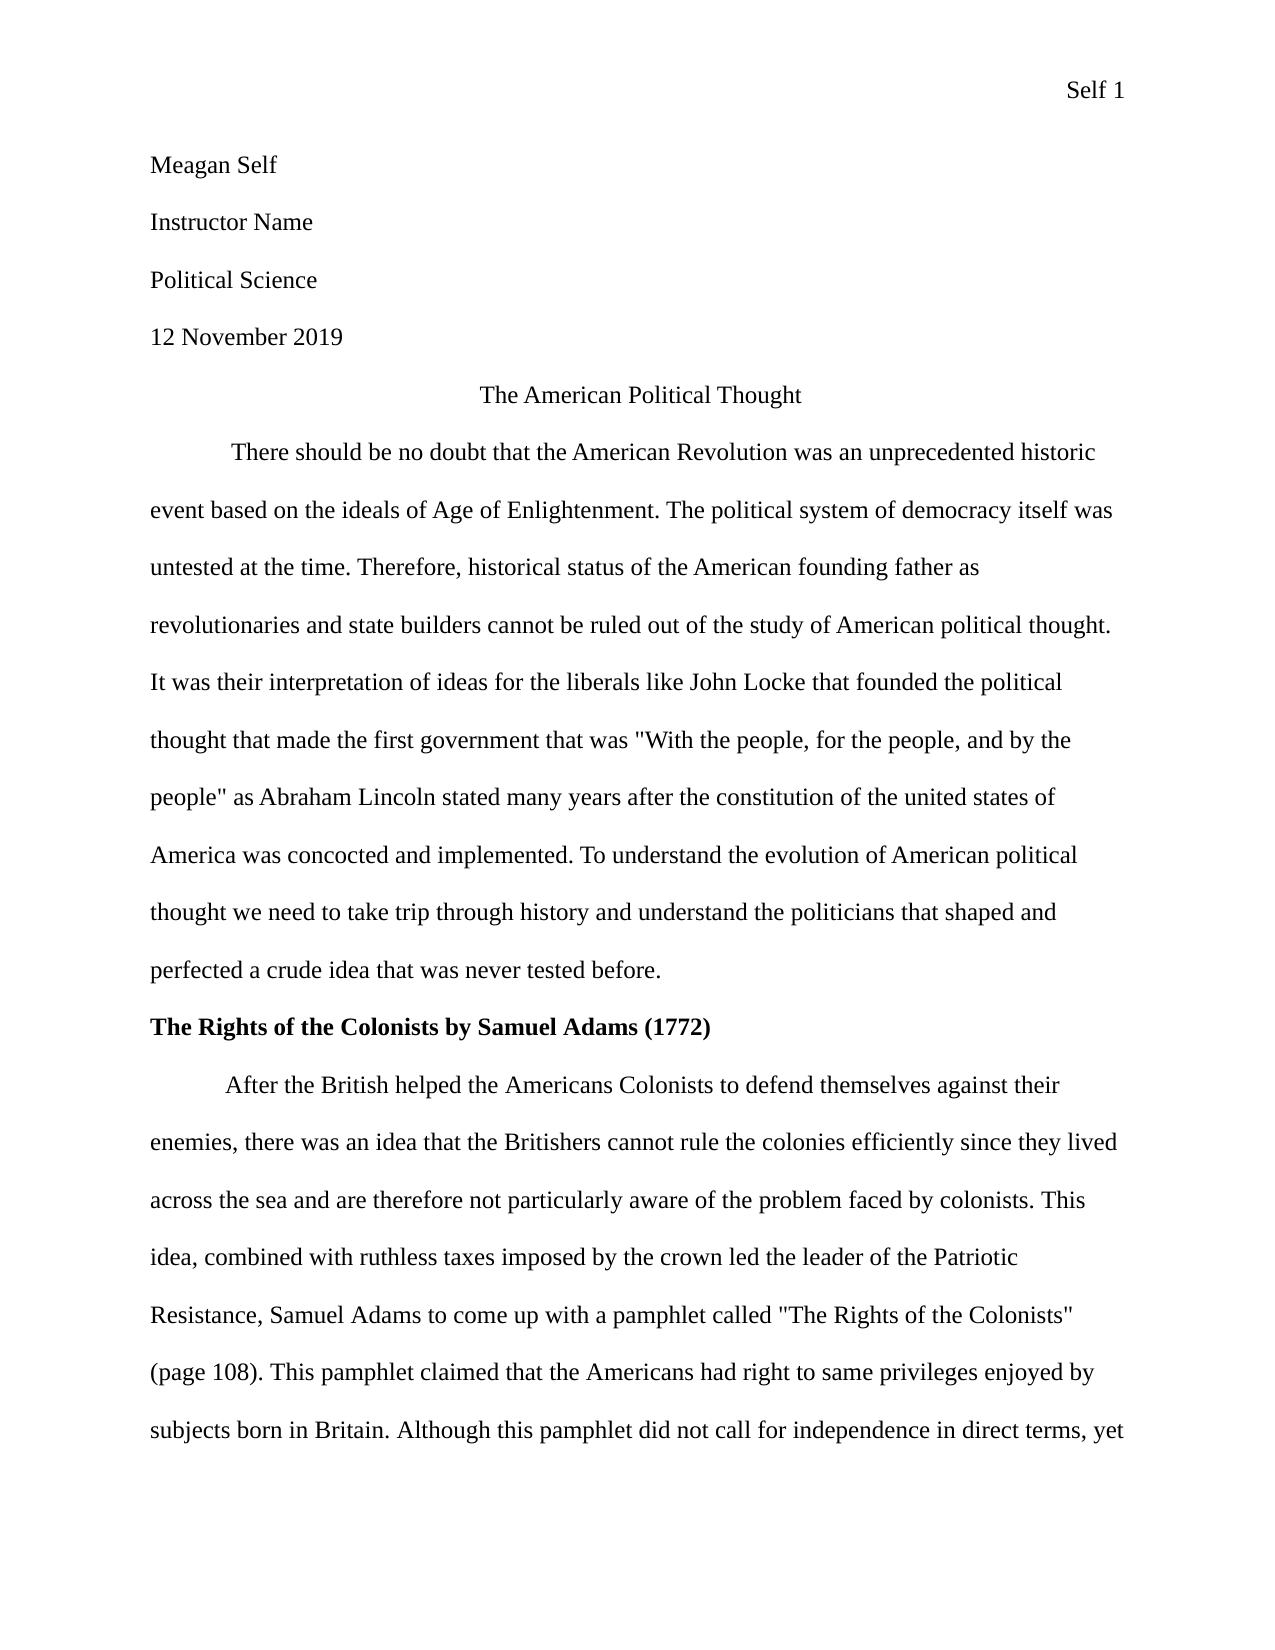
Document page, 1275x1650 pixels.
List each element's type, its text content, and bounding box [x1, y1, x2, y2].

title The American Political Thought [150, 380, 1125, 409]
text The Rights of the Colonists by Samuel Adams (1772) [150, 1012, 1125, 1041]
text 12 November 2019 [150, 322, 1125, 351]
title There should be no doubt that the American Revolution was an unprecedented historic event based on the ideals of Age of Enlightenment. The political system of democracy itself was untested at the time. Therefore, historical status of the American founding father as revolutionaries and state builders cannot be ruled out of the study of American political thought. It was their interpretation of ideas for the liberals like John Locke that founded the political thought that made the first government that was "With the people, for the people, and by the people" as Abraham Lincoln stated many years after the constitution of the united states of America was concocted and implemented. To understand the evolution of American political thought we need to take trip through history and understand the politicians that shaped and perfected a crude idea that was never tested before. [150, 437, 1125, 984]
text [150, 1070, 1125, 1444]
text Political Science [150, 265, 1125, 294]
text Meagan Self [150, 150, 1125, 179]
